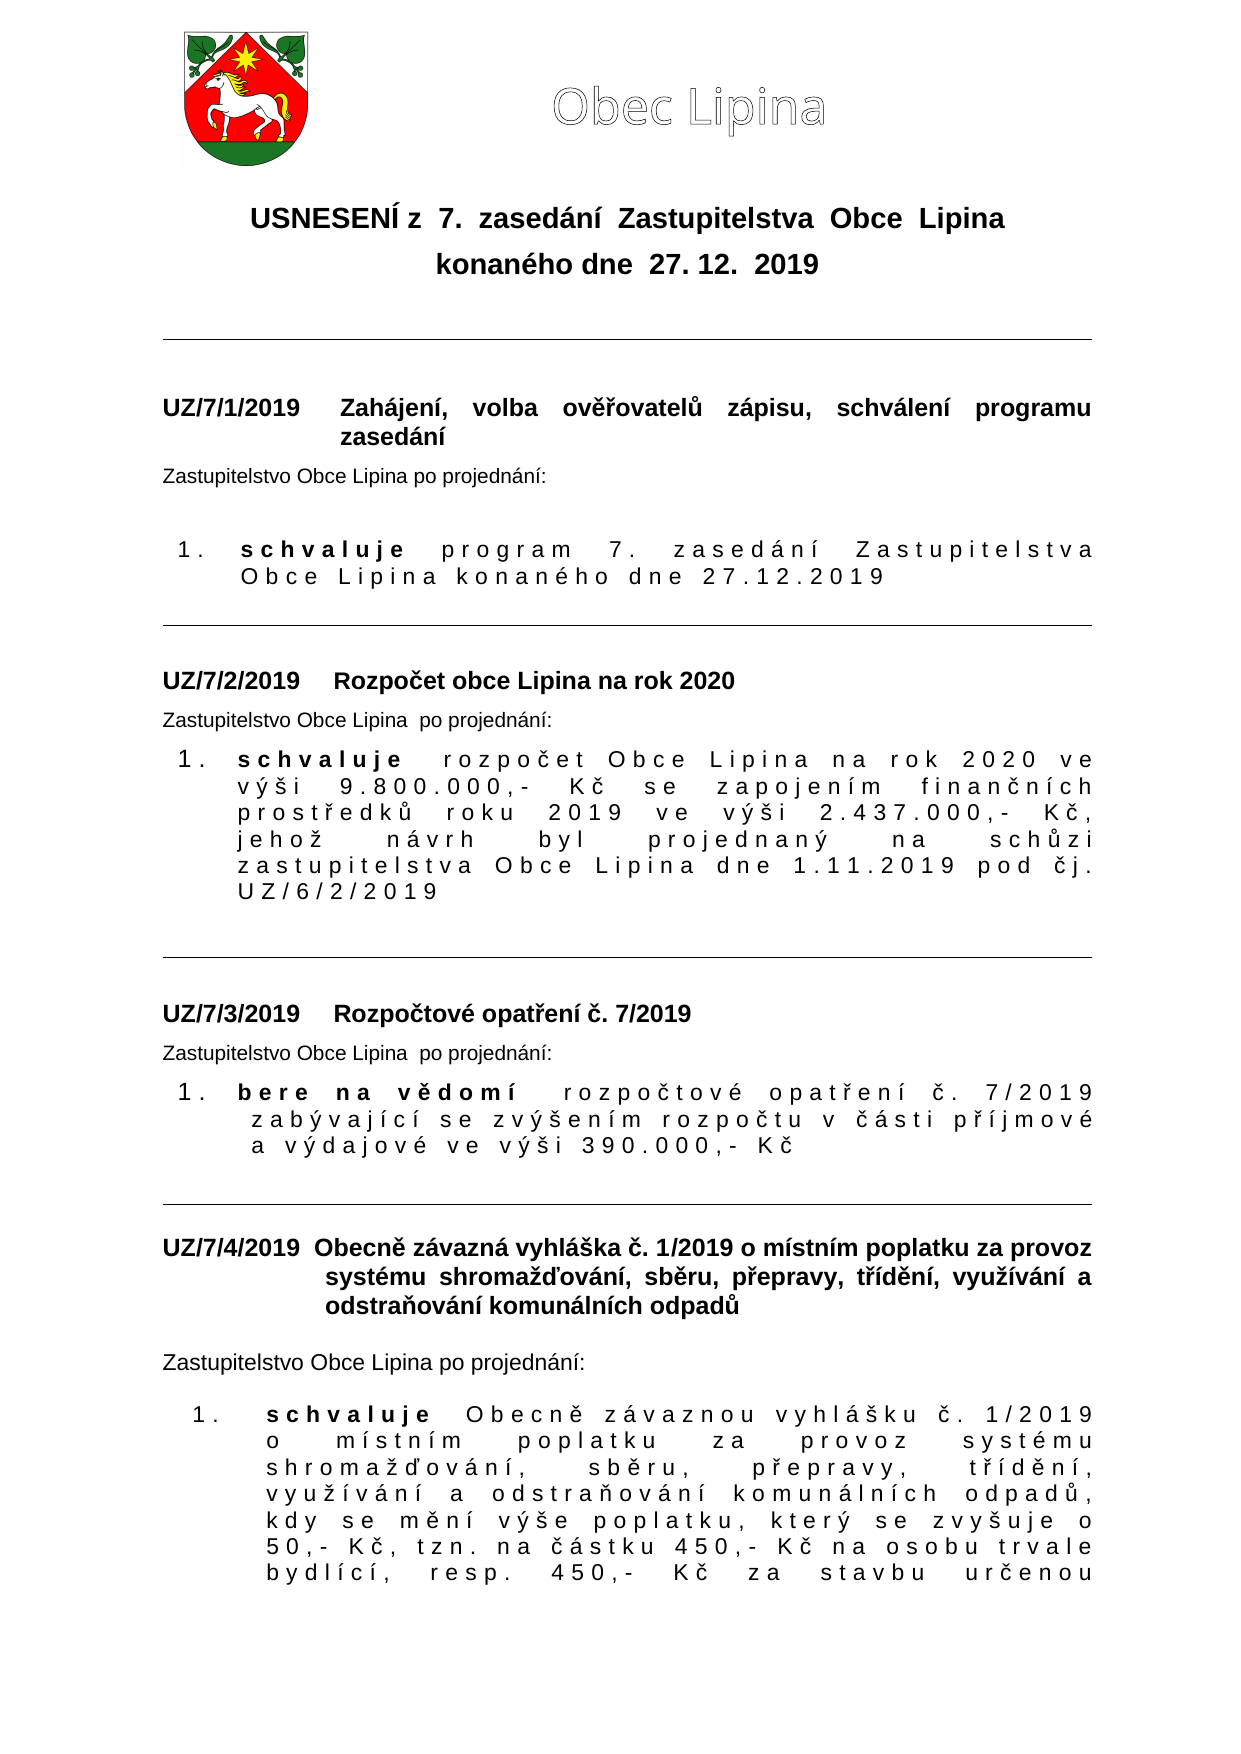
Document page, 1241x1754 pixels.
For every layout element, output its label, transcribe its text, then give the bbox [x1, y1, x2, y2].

text konaného dne 27. 12. 2019 [162, 247, 1092, 281]
text UZ/7/3/2019 Rozpočtové opatření č. 7/2019 [162, 999, 1092, 1028]
text UZ/7/4/2019 Obecně závazná vyhláška č. 1/2019 o místním poplatku za provoz systému shromažďování, sběru, přepravy, třídění, využívání a odstraňování komunálních odpadů [162, 1233, 1092, 1320]
list bere na vědomí rozpočtové opatření č. 7/2019 zabývající se zvýšením rozpočtu v části příjmové a výdajové ve výši 390.000,- Kč [177, 1077, 1092, 1158]
text Zastupitelstvo Obce Lipina po projednání: [162, 463, 1092, 487]
text UZ/7/2/2019 Rozpočet obce Lipina na rok 2020 [162, 666, 1092, 695]
list schvaluje rozpočet Obce Lipina na rok 2020 ve výši 9.800.000,- Kč se zapojením finančních prostředků roku 2019 ve výši 2.437.000,- Kč, jehož návrh byl projednaný na schůzi zastupitelstva Obce Lipina dne 1.11.2019 pod čj. UZ/6/2/2019 [177, 744, 1092, 904]
text Zastupitelstvo Obce Lipina po projednání: [162, 708, 1092, 732]
text Zastupitelstvo Obce Lipina po projednání: [162, 1348, 1092, 1375]
text Zastupitelstvo Obce Lipina po projednání: [162, 1041, 1092, 1064]
text USNESENÍ z 7. zasedání Zastupitelstva Obce Lipina [162, 201, 1092, 235]
picture [179, 29, 311, 169]
text schvaluje program 7. zasedání Zastupitelstva Obce Lipina konaného dne 27.12.2019 [177, 536, 1092, 589]
text UZ/7/1/2019 Zahájení, volba ověřovatelů zápisu, schválení programu zasedání [162, 393, 1092, 451]
